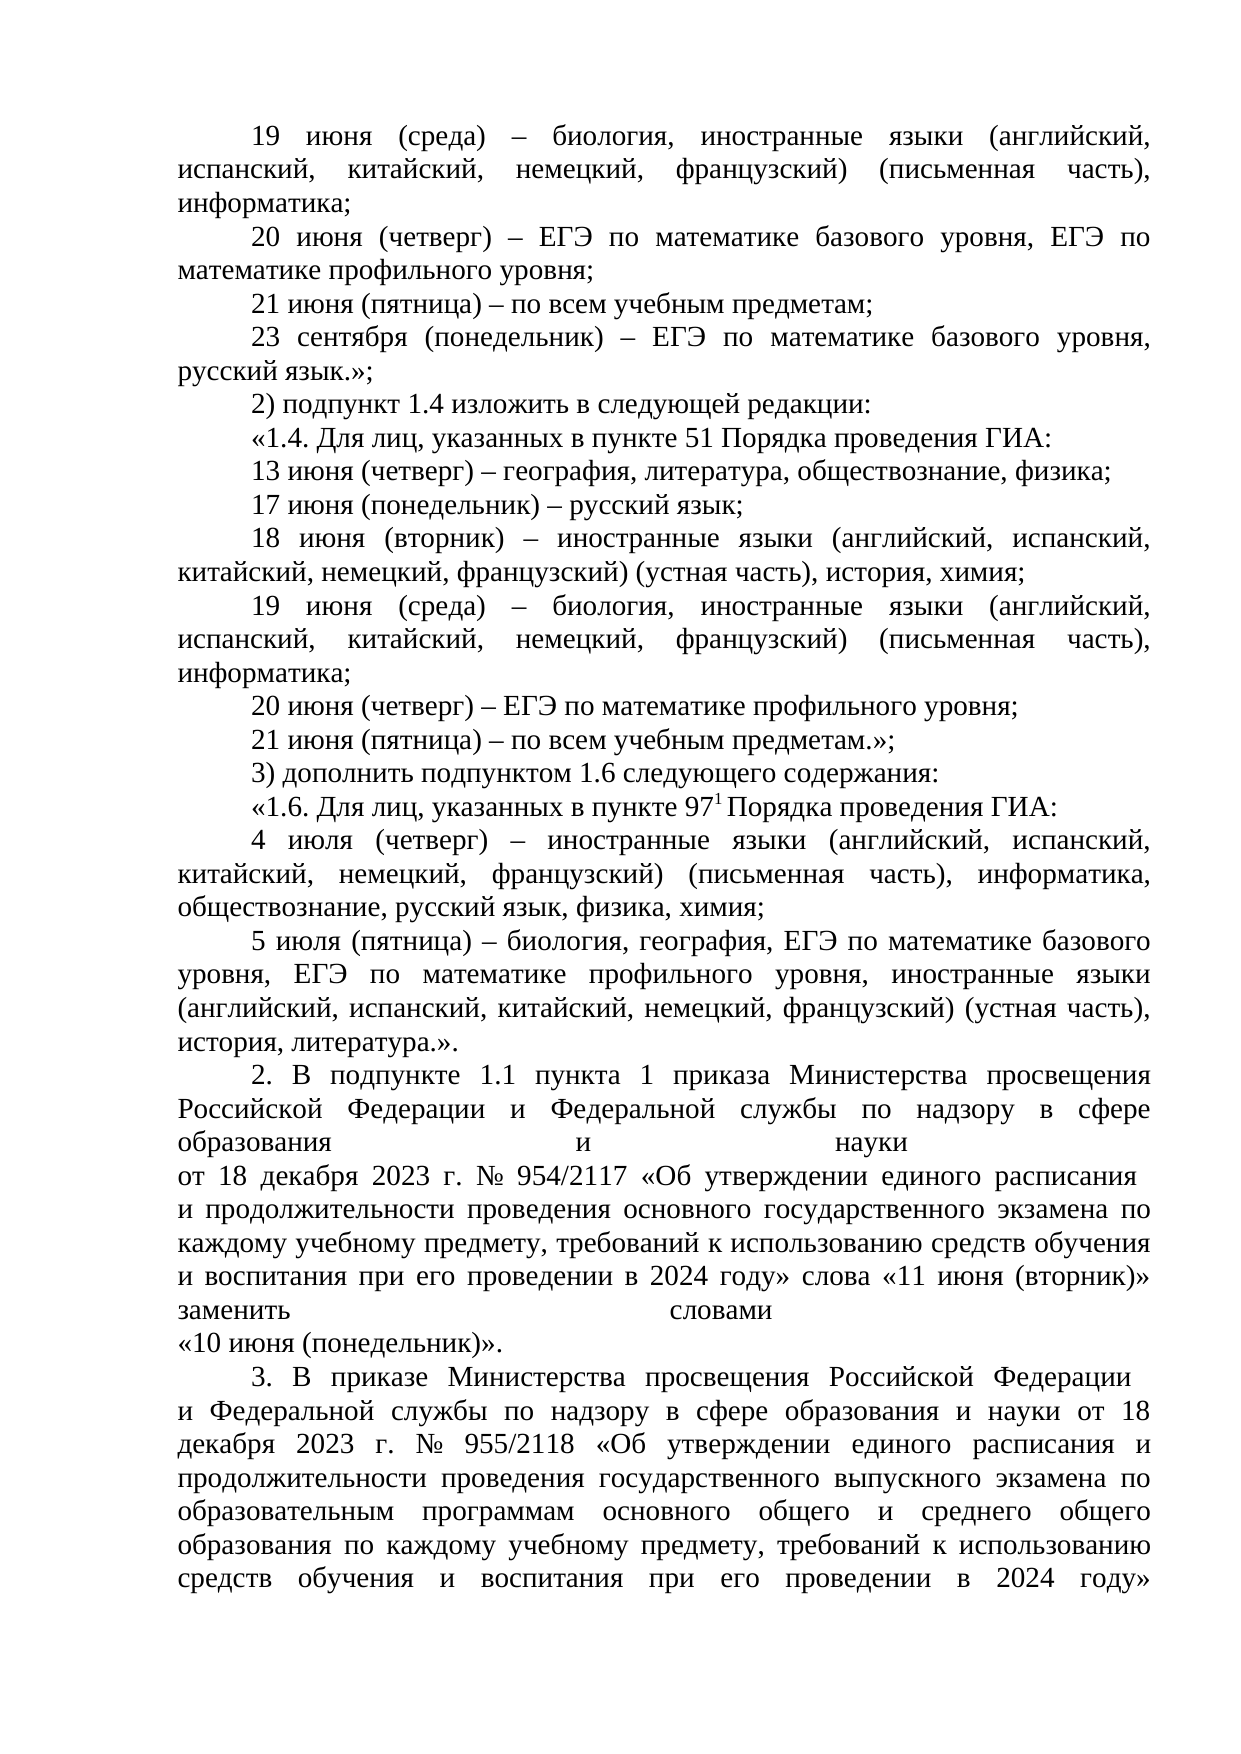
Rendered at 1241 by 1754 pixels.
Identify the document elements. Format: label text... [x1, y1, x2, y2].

text 13 июня (четверг) – география, литература, обществознание, физика; [177, 453, 1152, 487]
text 20 июня (четверг) – ЕГЭ по математике профильного уровня; [177, 688, 1152, 722]
text 20 июня (четверг) – ЕГЭ по математике базового уровня, ЕГЭ по математике профильного уровня; [177, 219, 1152, 286]
text «1.4. Для лиц, указанных в пункте 51 Порядка проведения ГИА: [177, 420, 1152, 453]
text 19 июня (среда) – биология, иностранные языки (английский, испанский, китайский, немецкий, французский) (письменная часть), информатика; [177, 588, 1152, 688]
text 3) дополнить подпунктом 1.6 следующего содержания: [177, 755, 1152, 789]
text 4 июля (четверг) – иностранные языки (английский, испанский, китайский, немецкий, французский) (письменная часть), информатика, обществознание, русский язык, физика, химия; [177, 822, 1152, 923]
text 17 июня (понедельник) – русский язык; [177, 487, 1152, 521]
text «1.6. Для лиц, указанных в пункте 971 Порядка проведения ГИА: [177, 789, 1152, 822]
text 2) подпункт 1.4 изложить в следующей редакции: [251, 386, 1152, 420]
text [177, 1359, 1152, 1594]
text 5 июля (пятница) – биология, география, ЕГЭ по математике базового уровня, ЕГЭ по математике профильного уровня, иностранные языки (английский, испанский, китайский, немецкий, французский) (устная часть), история, литература.». [177, 923, 1152, 1057]
text 19 июня (среда) – биология, иностранные языки (английский, испанский, китайский, немецкий, французский) (письменная часть), информатика; [177, 118, 1152, 219]
text 23 сентября (понедельник) – ЕГЭ по математике базового уровня, русский язык.»; [177, 319, 1152, 386]
text 2. В подпункте 1.1 пункта 1 приказа Министерства просвещения Российской Федерации и Федеральной службы по надзору в сфере образования и науки ‎от 18 декабря 2023 г. № 954/2117 «Об утверждении единого расписания ‎и продолжительности проведения основного государственного экзамена по каждому учебному предмету, требований к использованию средств обучения и воспитания при его проведении в 2024 году» слова «11 июня (вторник)» заменить словами ‎«10 июня (понедельник)». [177, 1057, 1152, 1359]
text 21 июня (пятница) – по всем учебным предметам; [177, 286, 1152, 319]
text 18 июня (вторник) – иностранные языки (английский, испанский, китайский, немецкий, французский) (устная часть), история, химия; [177, 521, 1152, 588]
text 21 июня (пятница) – по всем учебным предметам.»; [177, 722, 1152, 755]
